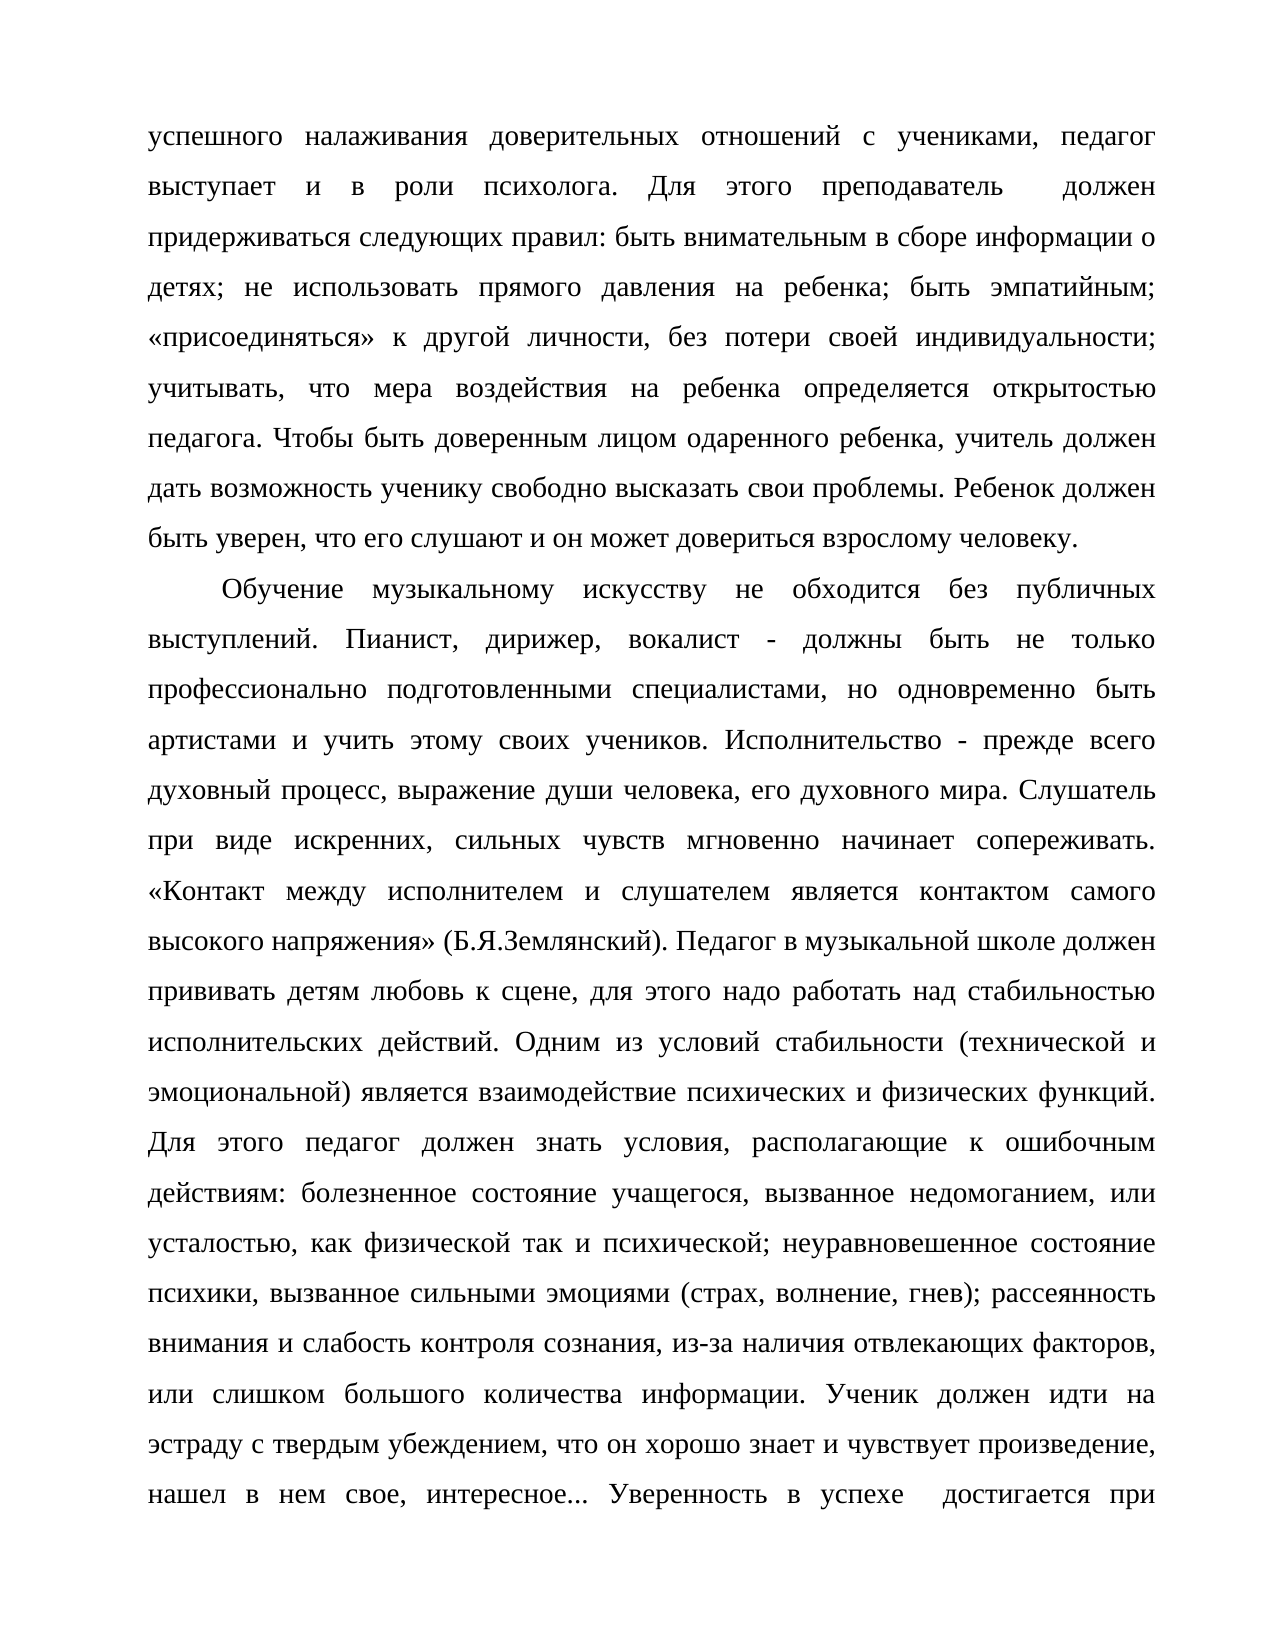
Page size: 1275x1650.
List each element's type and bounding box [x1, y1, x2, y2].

text [148, 571, 1157, 1510]
text [148, 118, 1157, 554]
